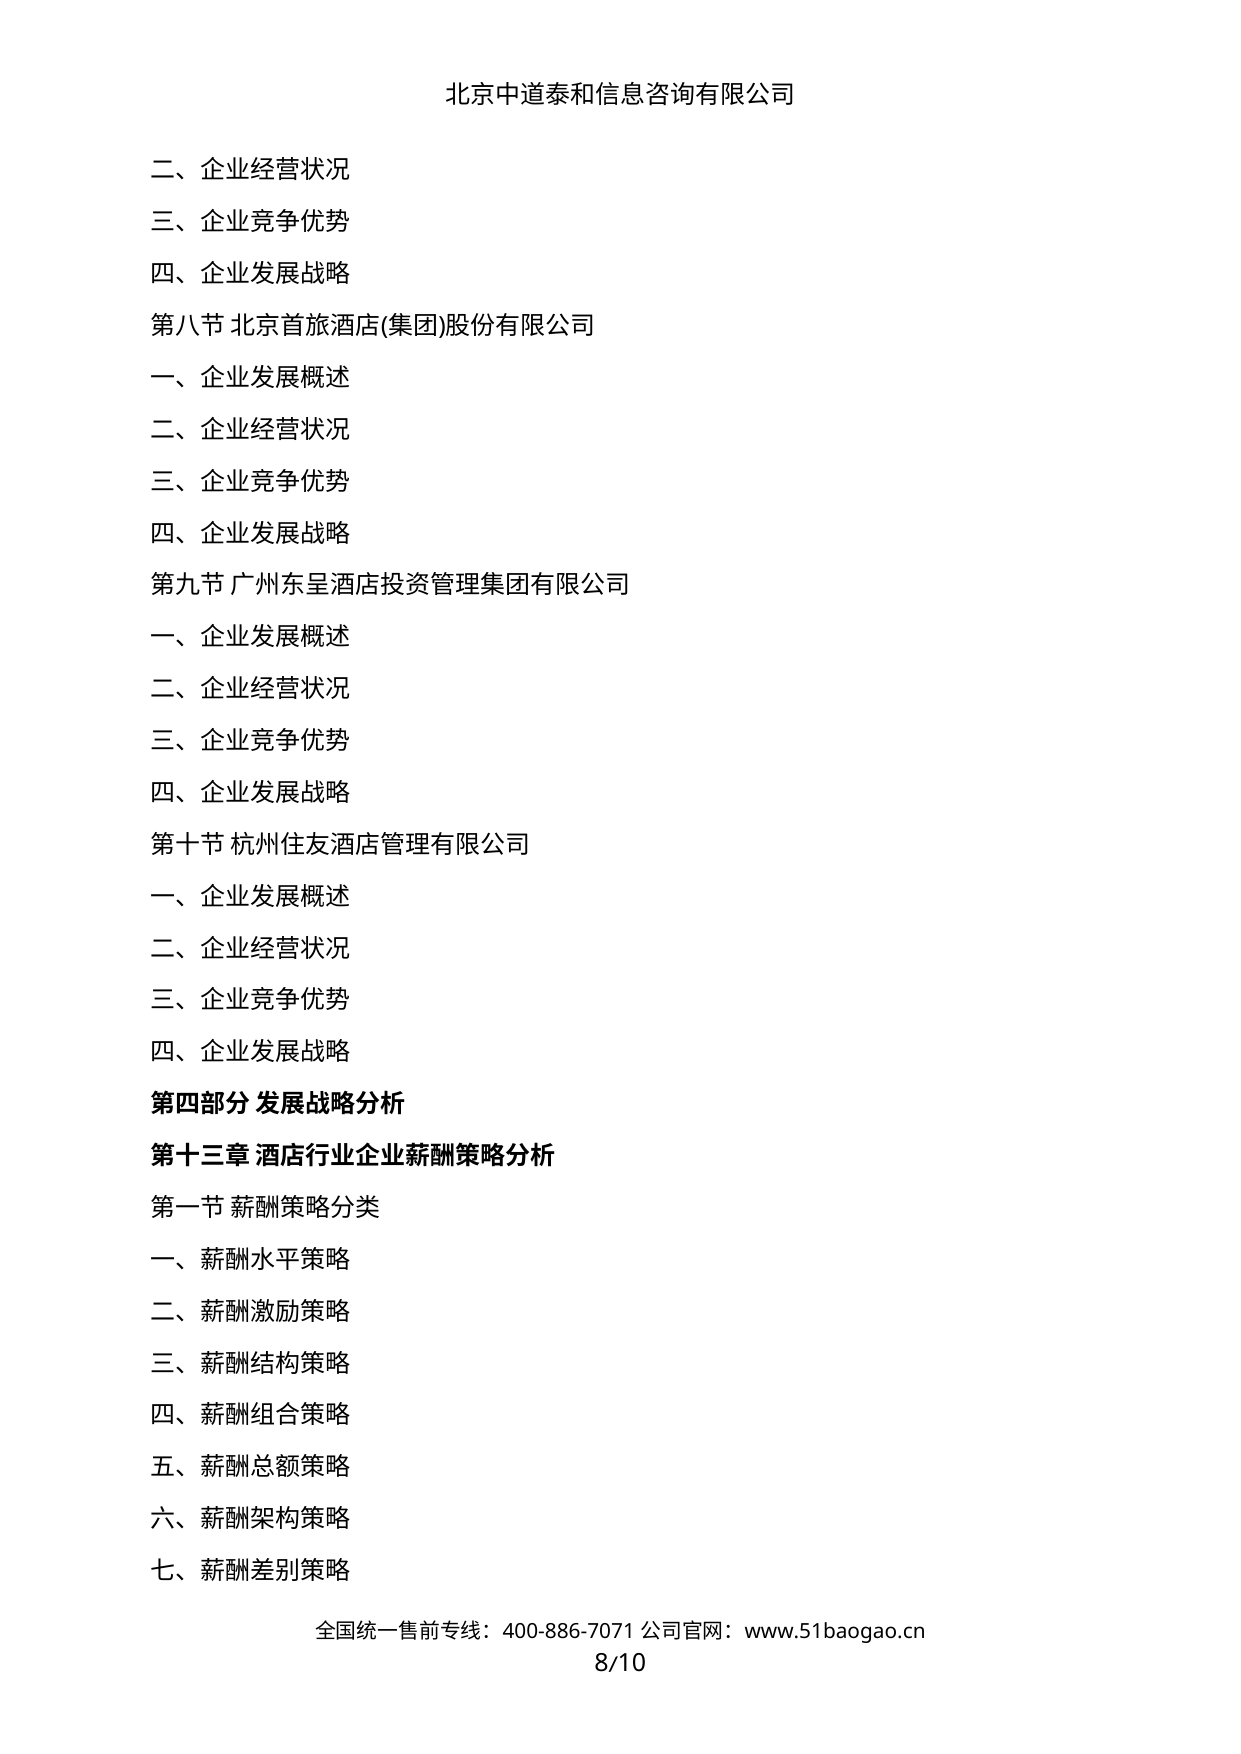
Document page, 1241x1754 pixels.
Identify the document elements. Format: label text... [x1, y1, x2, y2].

text 三、企业竞争优势 [150, 202, 1090, 238]
text 三、薪酬结构策略 [150, 1343, 1090, 1379]
text 二、薪酬激励策略 [150, 1291, 1090, 1327]
text 三、企业竞争优势 [150, 721, 1090, 757]
text 一、企业发展概述 [150, 617, 1090, 653]
text 四、企业发展战略 [150, 254, 1090, 290]
text 五、薪酬总额策略 [150, 1447, 1090, 1483]
text 一、薪酬水平策略 [150, 1239, 1090, 1276]
text 第八节 北京首旅酒店(集团)股份有限公司 [150, 306, 1090, 342]
text 四、企业发展战略 [150, 513, 1090, 549]
text 四、企业发展战略 [150, 1032, 1090, 1068]
text 七、薪酬差别策略 [150, 1551, 1090, 1587]
text 二、企业经营状况 [150, 669, 1090, 705]
text 二、企业经营状况 [150, 150, 1090, 186]
text 三、企业竞争优势 [150, 980, 1090, 1016]
text 三、企业竞争优势 [150, 461, 1090, 497]
text 二、企业经营状况 [150, 928, 1090, 964]
text 第九节 广州东呈酒店投资管理集团有限公司 [150, 565, 1090, 601]
text 四、企业发展战略 [150, 772, 1090, 809]
text 第十三章 酒店行业企业薪酬策略分析 [150, 1136, 1090, 1172]
text 四、薪酬组合策略 [150, 1395, 1090, 1431]
text 六、薪酬架构策略 [150, 1499, 1090, 1535]
text 第十节 杭州住友酒店管理有限公司 [150, 824, 1090, 861]
text 二、企业经营状况 [150, 409, 1090, 446]
text 第一节 薪酬策略分类 [150, 1187, 1090, 1224]
text 一、企业发展概述 [150, 357, 1090, 394]
text 第四部分 发展战略分析 [150, 1084, 1090, 1120]
text 一、企业发展概述 [150, 876, 1090, 912]
